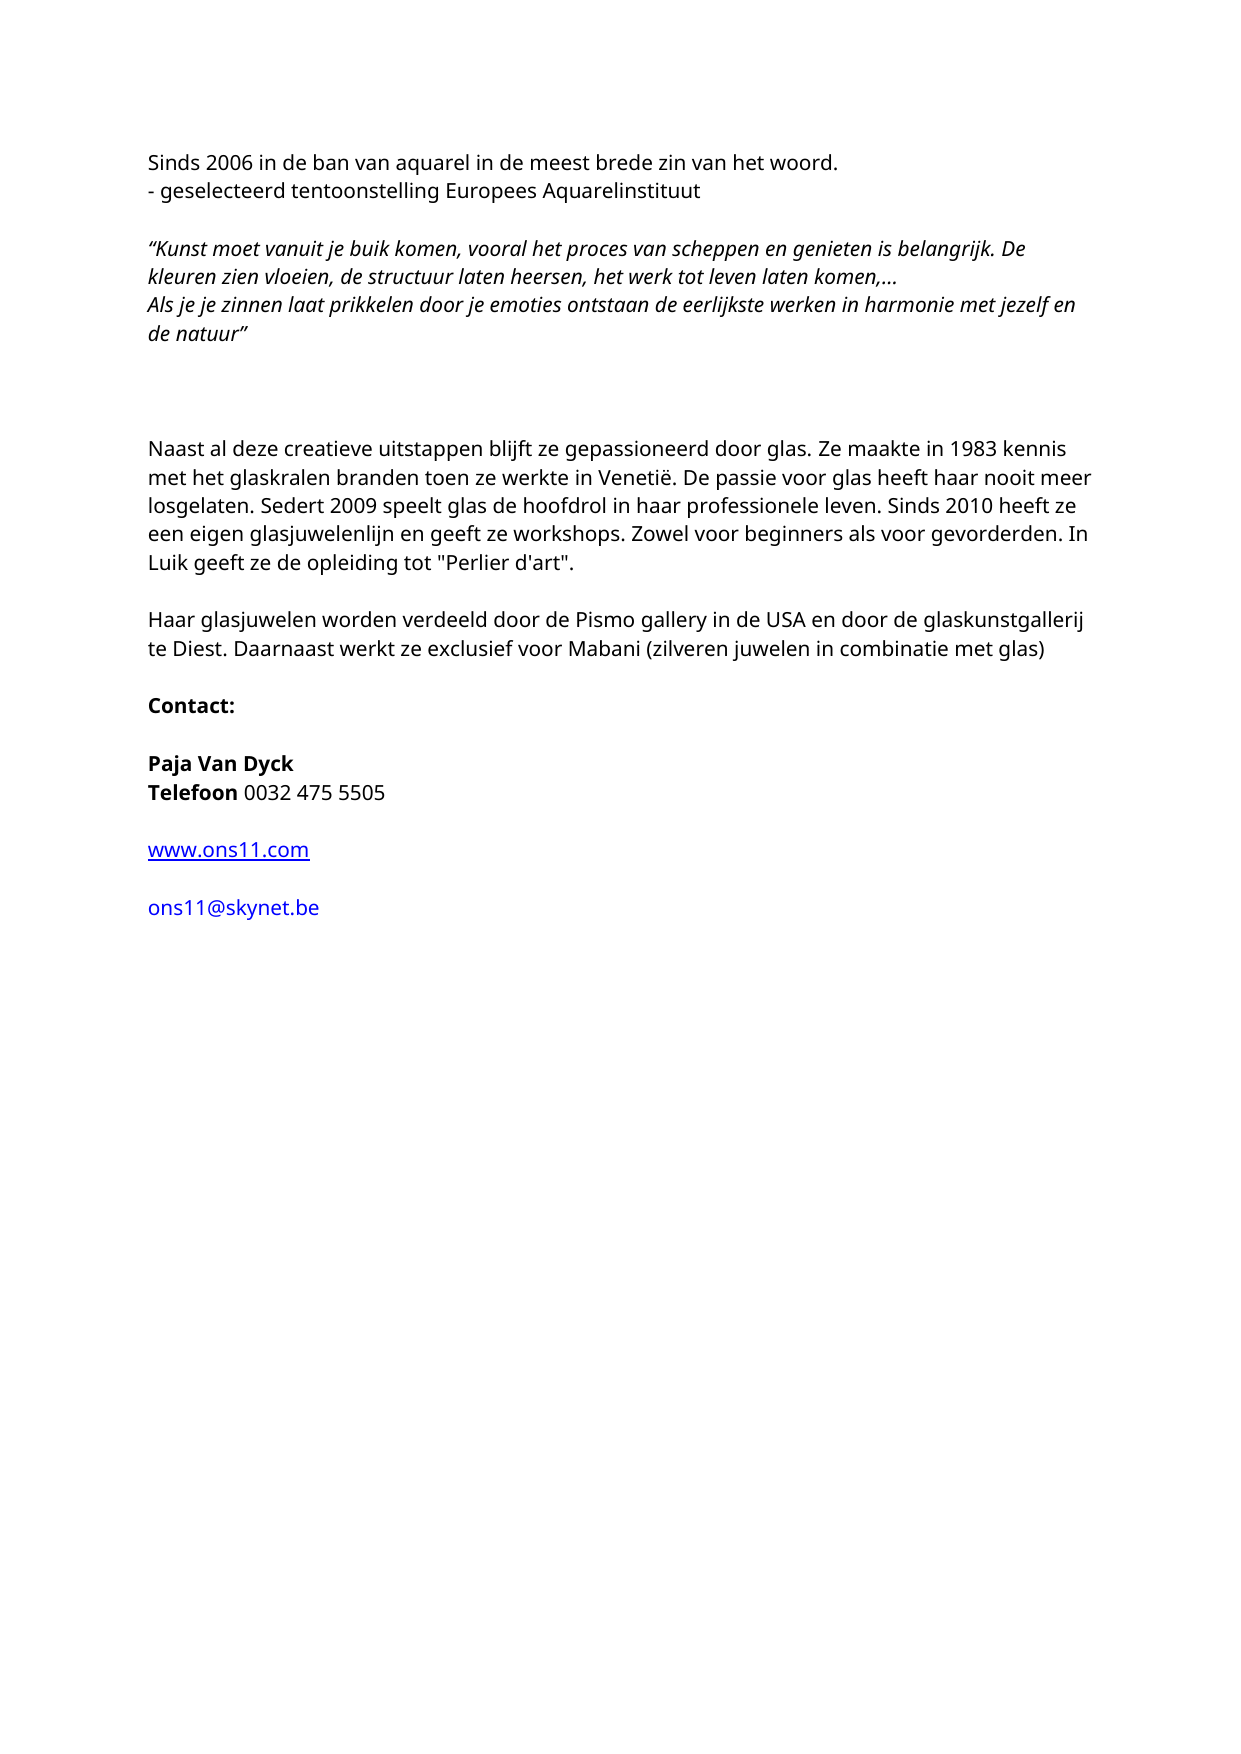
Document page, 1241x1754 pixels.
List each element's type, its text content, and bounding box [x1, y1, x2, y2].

text Haar glasjuwelen worden verdeeld door de Pismo gallery in de USA en door de glaskunstgallerij te Diest. Daarnaast werkt ze exclusief voor Mabani (zilveren juwelen in combinatie met glas) [148, 606, 1093, 662]
text Naast al deze creatieve uitstappen blijft ze gepassioneerd door glas. Ze maakte in 1983 kennis met het glaskralen branden toen ze werkte in Venetië. De passie voor glas heeft haar nooit meer losgelaten. Sedert 2009 speelt glas de hoofdrol in haar professionele leven. Sinds 2010 heeft ze een eigen glasjuwelenlijn en geeft ze workshops. Zowel voor beginners als voor gevorderden. In Luik geeft ze de opleiding tot "Perlier d'art". [148, 434, 1093, 576]
text “Kunst moet vanuit je buik komen, vooral het proces van scheppen en genieten is belangrijk. De kleuren zien vloeien, de structuur laten heersen, het werk tot leven laten komen,… Als je je zinnen laat prikkelen door je emoties ontstaan de eerlijkste werken in harmonie met jezelf en de natuur” [148, 234, 1093, 347]
text Sinds 2006 in de ban van aquarel in de meest brede zin van het woord. - geselecteerd tentoonstelling Europees Aquarelinstituut [148, 148, 1093, 204]
text ons11@skynet.be [148, 893, 1093, 921]
text Contact: [148, 692, 1093, 720]
text Paja Van Dyck Telefoon 0032 475 5505 [148, 749, 1093, 806]
text www.ons11.com [148, 835, 1093, 864]
